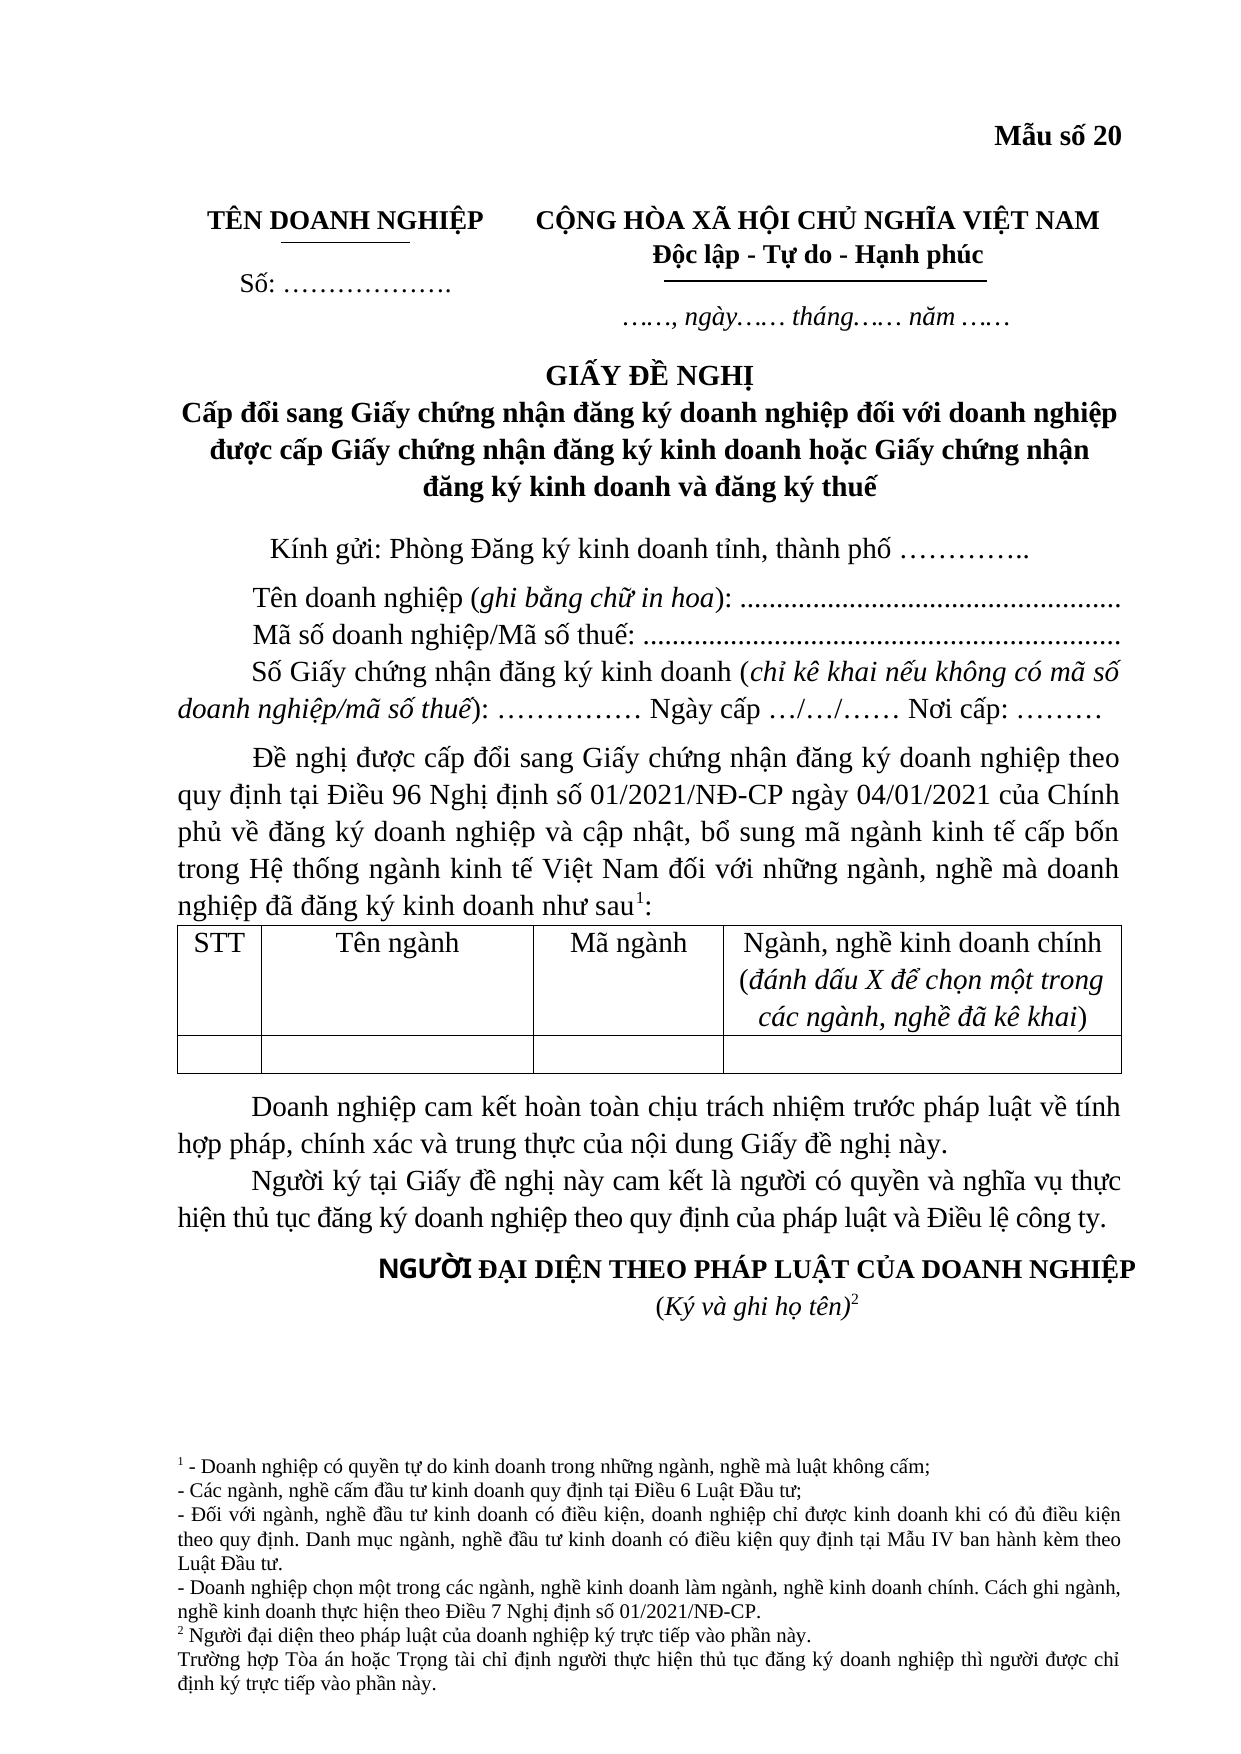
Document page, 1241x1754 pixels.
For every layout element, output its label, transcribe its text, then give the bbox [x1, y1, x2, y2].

text Tên doanh nghiệp (ghi bằng chữ in hoa): [177, 580, 1122, 614]
text Đề nghị được cấp đổi sang Giấy chứng nhận đăng ký doanh nghiệp theo quy định tại Điều 96 Nghị định số 01/2021/NĐ-CP ngày 04/01/2021 của Chính phủ về đăng ký doanh nghiệp và cập nhật, bổ sung mã ngành kinh tế cấp bốn trong Hệ thống ngành kinh tế Việt Nam đối với những ngành, nghề mà doanh nghiệp đã đăng ký kinh doanh như sau: [177, 740, 1122, 921]
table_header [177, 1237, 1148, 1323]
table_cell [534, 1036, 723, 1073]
text Người ký tại Giấy đề nghị này cam kết là người có quyền và nghĩa vụ thực hiện thủ tục đăng ký doanh nghiệp theo quy định của pháp luật và Điều lệ công ty. [177, 1163, 1122, 1233]
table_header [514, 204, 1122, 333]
text Doanh nghiệp cam kết hoàn toàn chịu trách nhiệm trước pháp luật về tính hợp pháp, chính xác và trung thực của nội dung Giấy đề nghị này. [177, 1089, 1122, 1160]
text GIẤY ĐỀ NGHỊ Cấp đổi sang Giấy chứng nhận đăng ký doanh nghiệp đối với doanh nghiệp được cấp Giấy chứng nhận đăng ký kinh doanh hoặc Giấy chứng nhận đăng ký kinh doanh và đăng ký thuế [177, 358, 1122, 502]
text Kính gửi: Phòng Đăng ký kinh doanh tỉnh, thành phố ………….. [177, 531, 1122, 564]
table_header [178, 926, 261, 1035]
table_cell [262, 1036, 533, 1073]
text Số Giấy chứng nhận đăng ký kinh doanh (chỉ kê khai nếu không có mã số doanh nghiệp/mã số thuế): …………… Ngày cấp …/…/…… Nơi cấp: ……… [177, 654, 1122, 724]
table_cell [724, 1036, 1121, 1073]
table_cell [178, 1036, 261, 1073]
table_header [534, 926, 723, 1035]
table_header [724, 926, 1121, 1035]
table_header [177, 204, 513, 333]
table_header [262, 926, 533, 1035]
text Mã số doanh nghiệp/Mã số thuế: [177, 617, 1122, 651]
